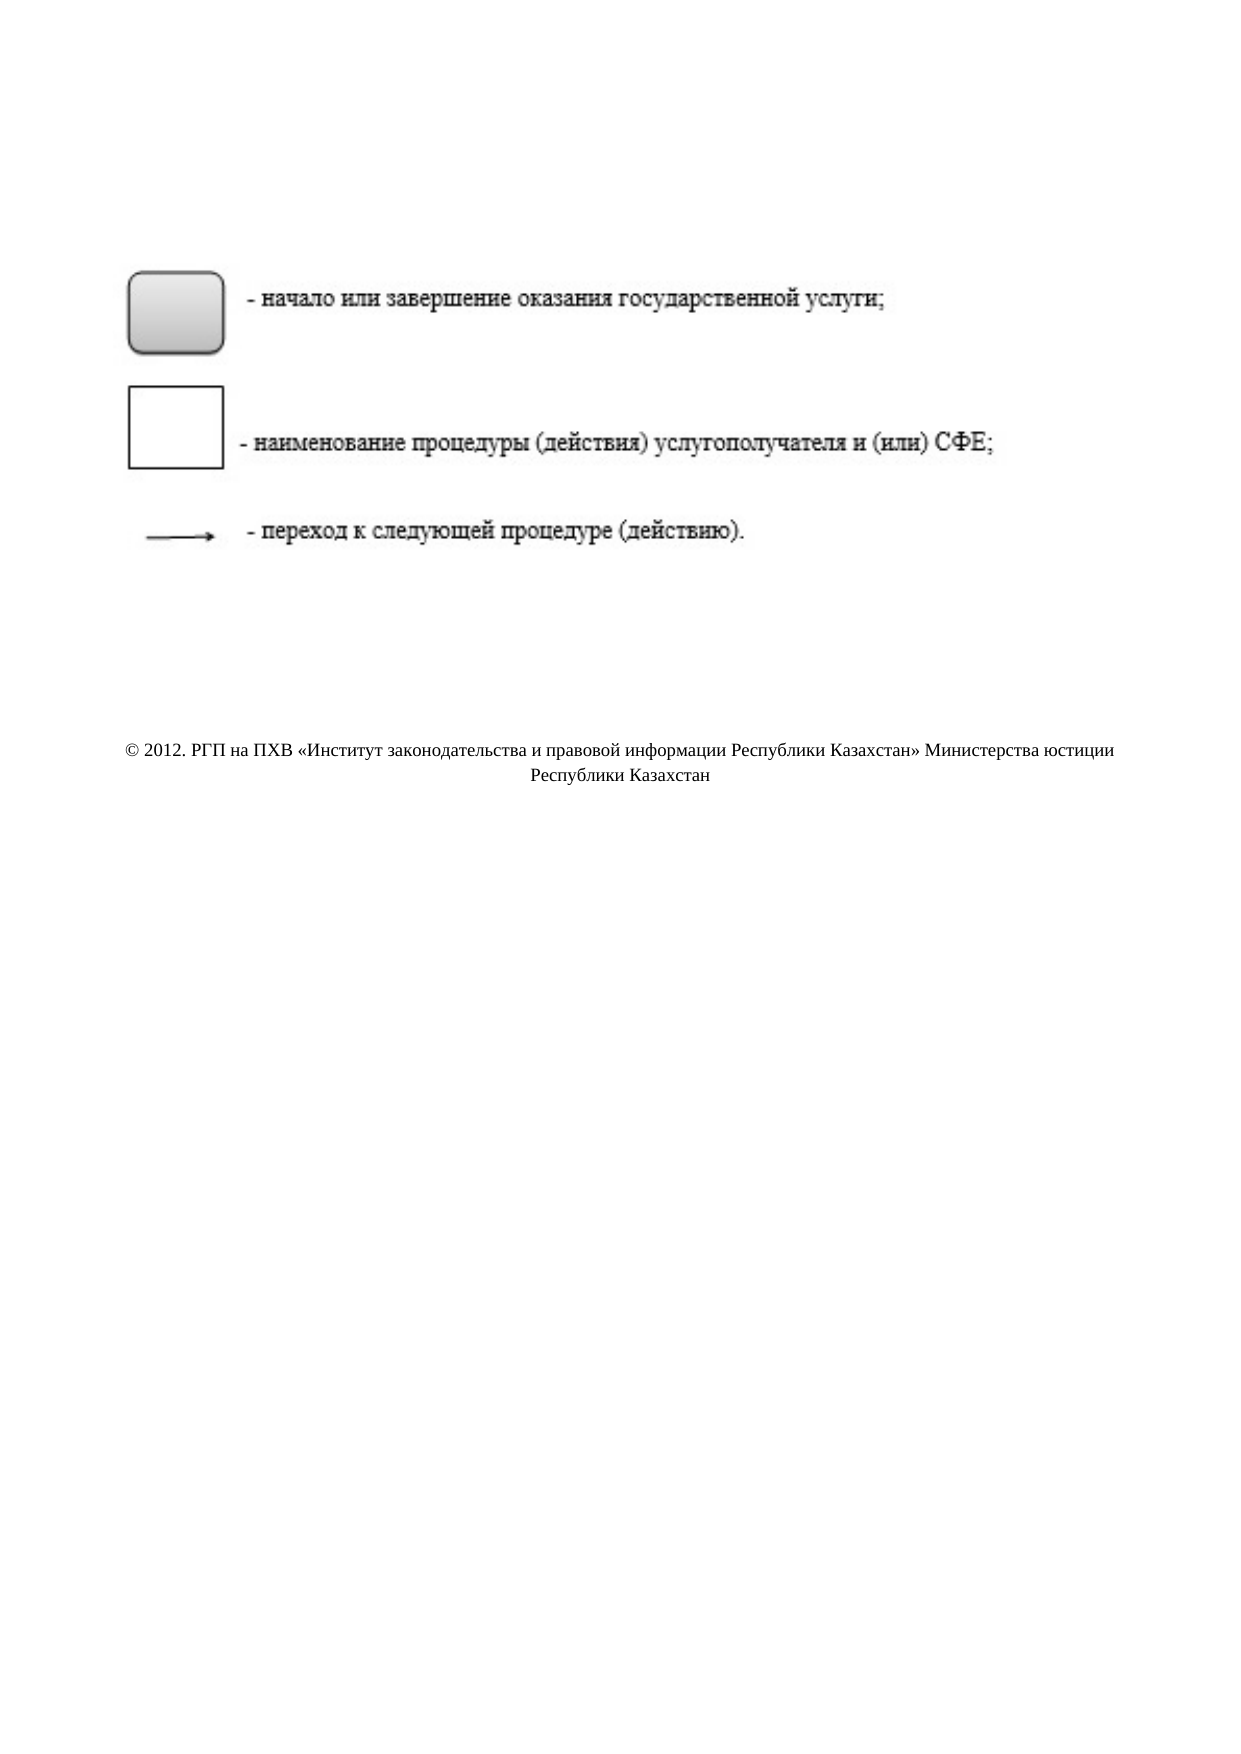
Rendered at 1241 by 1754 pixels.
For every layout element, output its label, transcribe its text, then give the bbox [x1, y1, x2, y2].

picture [112, 248, 1063, 585]
text © 2012. РГП на ПХВ «Институт законодательства и правовой информации Республики Казахстан» Министерства юстиции Республики Казахстан [112, 739, 1128, 786]
